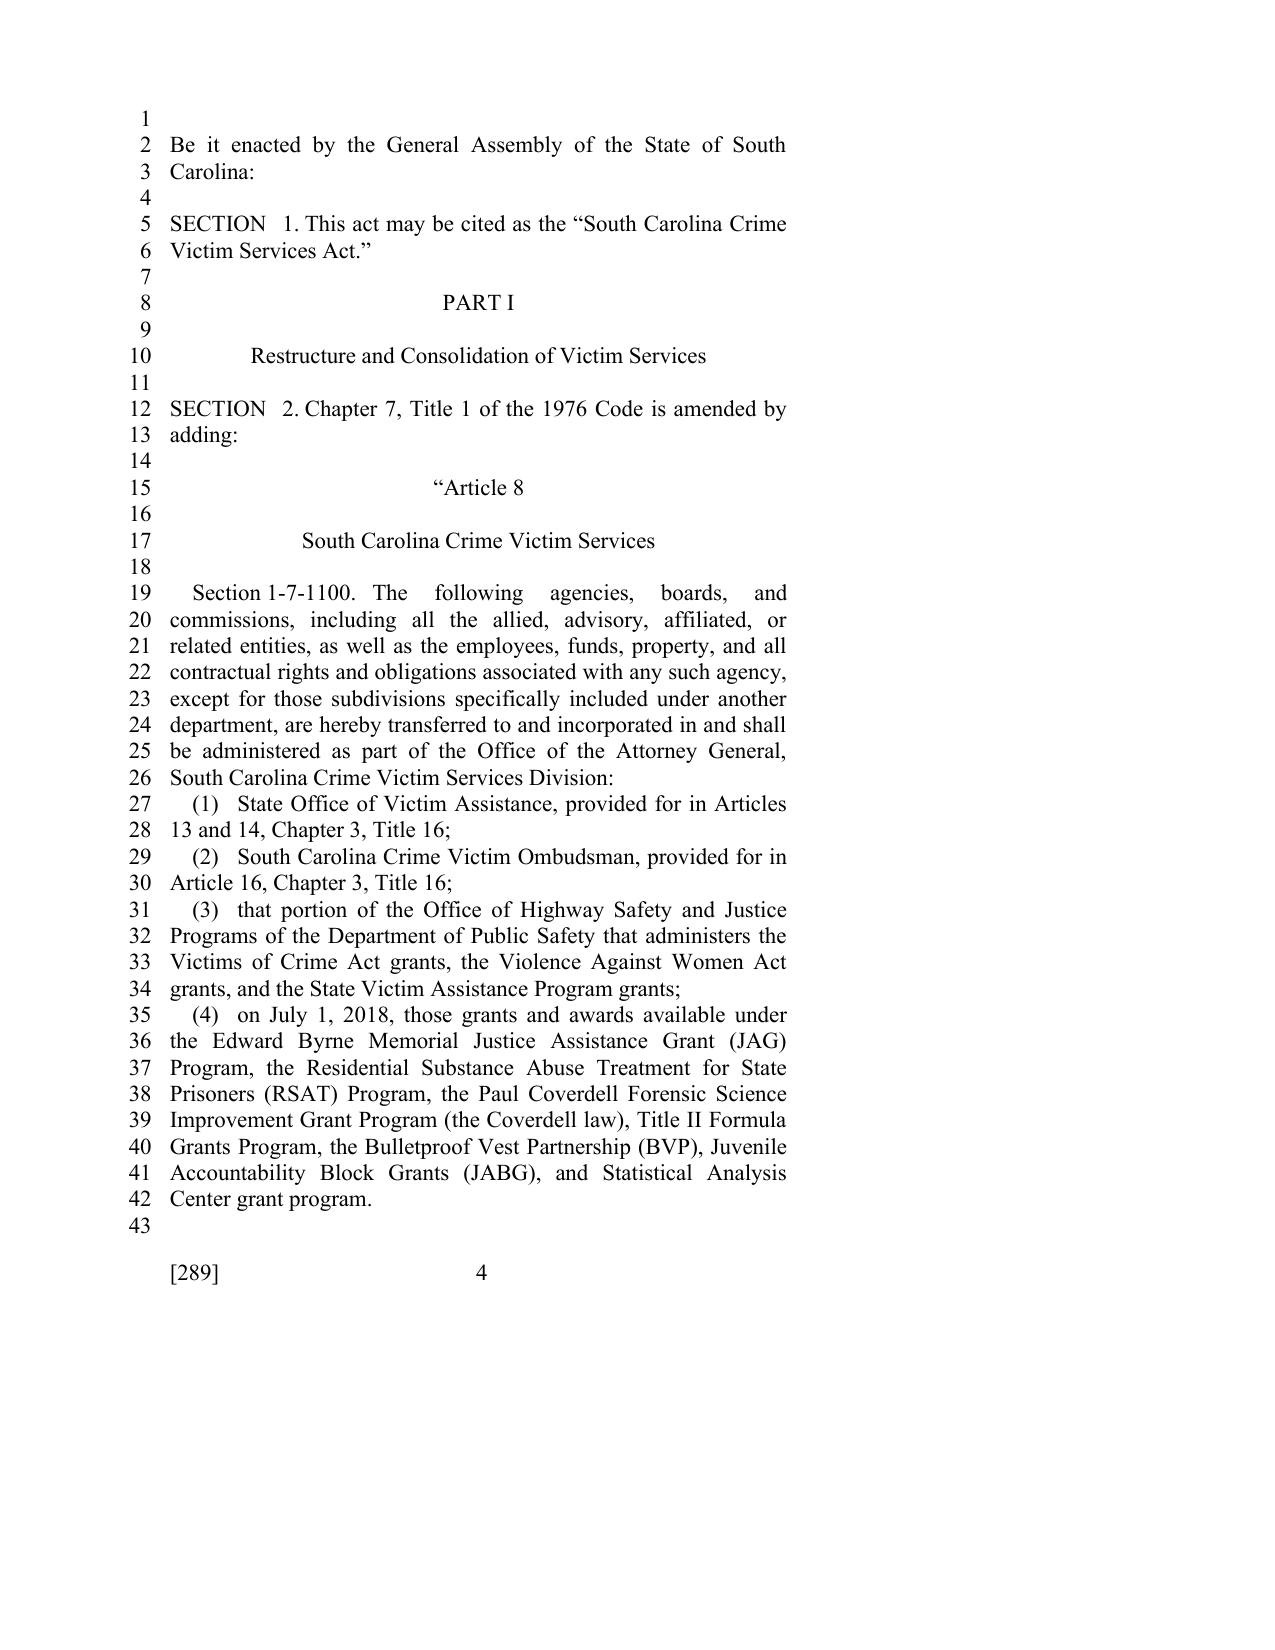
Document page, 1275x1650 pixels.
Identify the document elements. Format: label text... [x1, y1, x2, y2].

text South Carolina Crime Victim Services [169, 527, 787, 553]
text (3) that portion of the Office of Highway Safety and Justice Programs of the Department of Public Safety that administers the Victims of Crime Act grants, the Violence Against Women Act grants, and the State Victim Assistance Program grants; [169, 896, 787, 1001]
text (4) on July 1, 2018, those grants and awards available under the Edward Byrne Memorial Justice Assistance Grant (JAG) Program, the Residential Substance Abuse Treatment for State Prisoners (RSAT) Program, the Paul Coverdell Forensic Science Improvement Grant Program (the Coverdell law), Title II Formula Grants Program, the Bulletproof Vest Partnership (BVP), Juvenile Accountability Block Grants (JABG), and Statistical Analysis Center grant program. [169, 1001, 787, 1212]
text SECTION 2. Chapter 7, Title 1 of the 1976 Code is amended by adding: [169, 395, 787, 448]
text Be it enacted by the General Assembly of the State of South Carolina: [169, 131, 787, 184]
text (2) South Carolina Crime Victim Ombudsman, provided for in Article 16, Chapter 3, Title 16; [169, 843, 787, 896]
text “Article 8 [169, 474, 787, 500]
text SECTION 1. This act may be cited as the “South Carolina Crime Victim Services Act.” [169, 210, 787, 263]
text Restructure and Consolidation of Victim Services [169, 342, 787, 368]
text (1) State Office of Victim Assistance, provided for in Articles 13 and 14, Chapter 3, Title 16; [169, 790, 787, 843]
text PART I [169, 289, 787, 316]
text Section 1-7-1100. The following agencies, boards, and commissions, including all the allied, advisory, affiliated, or related entities, as well as the employees, funds, property, and all contractual rights and obligations associated with any such agency, except for those subdivisions specifically included under another department, are hereby transferred to and incorporated in and shall be administered as part of the Office of the Attorney General, South Carolina Crime Victim Services Division: [169, 579, 787, 790]
